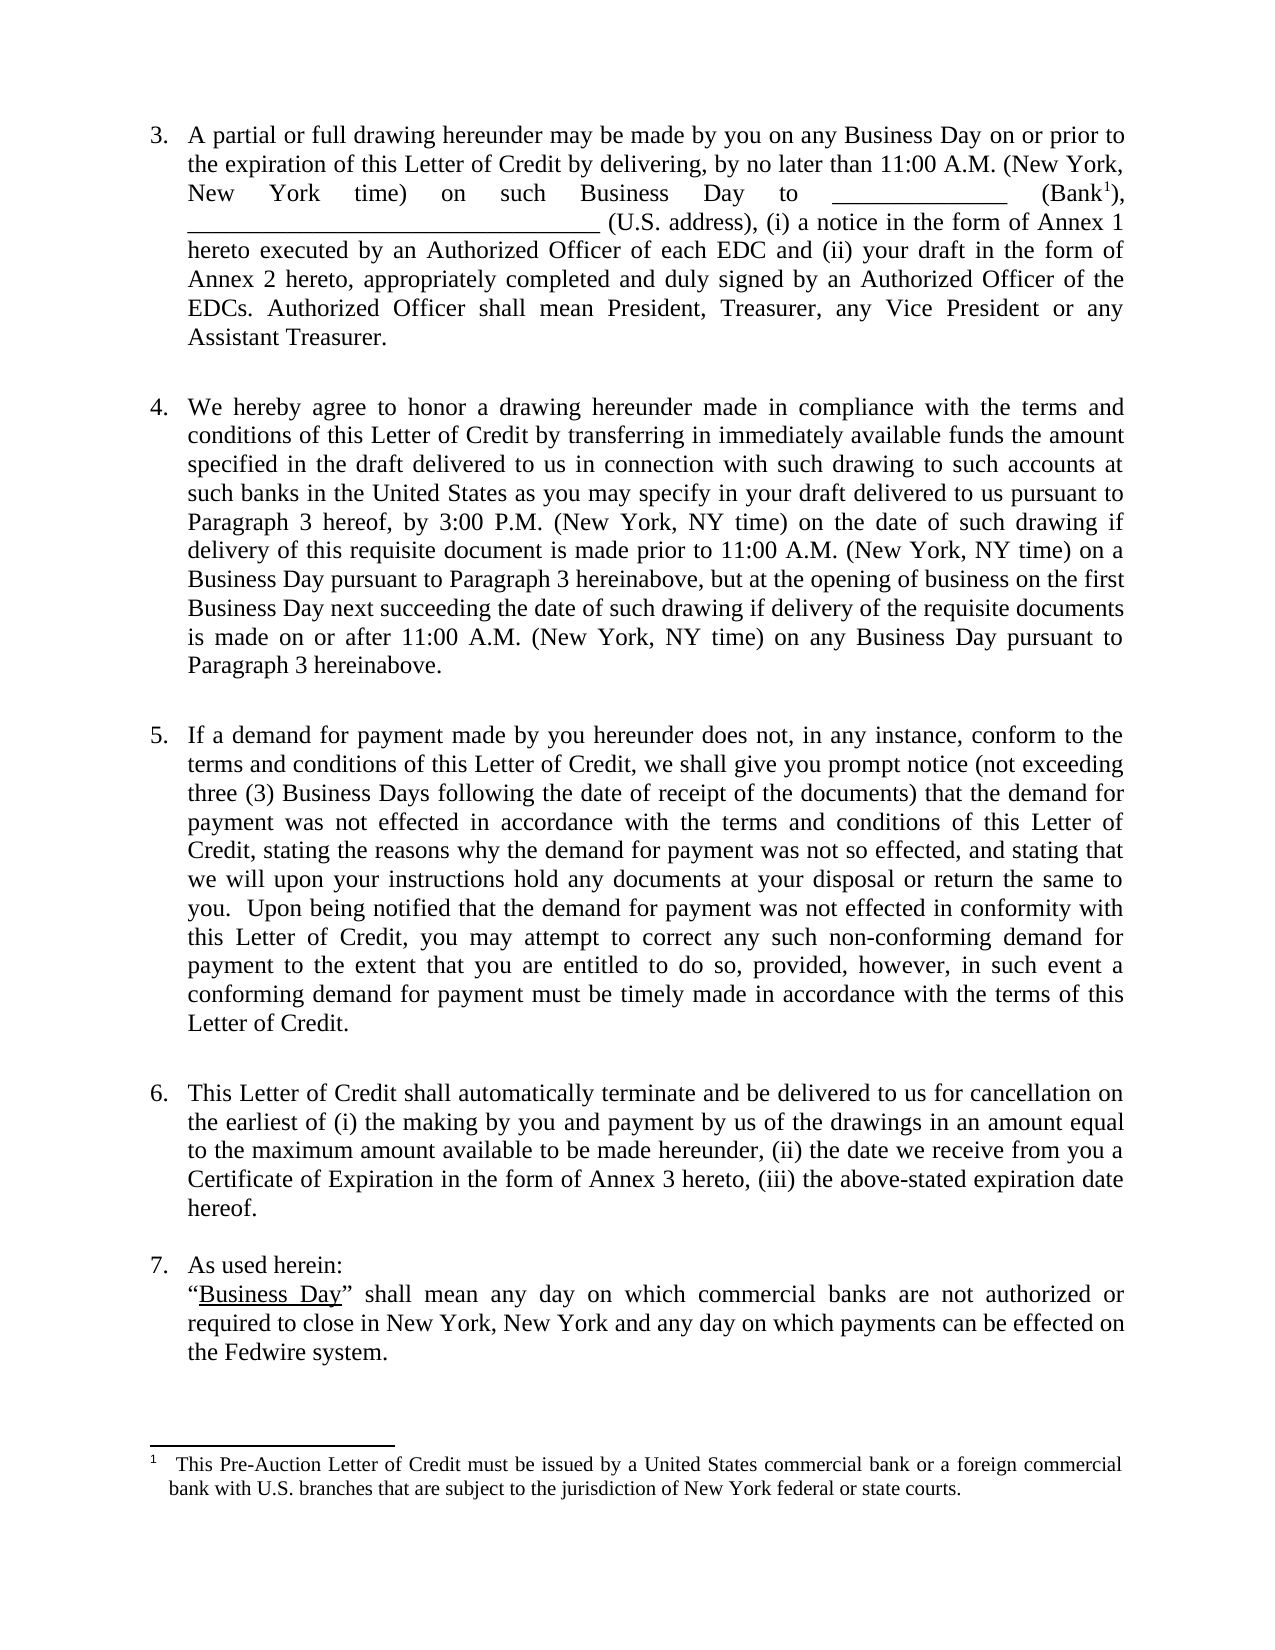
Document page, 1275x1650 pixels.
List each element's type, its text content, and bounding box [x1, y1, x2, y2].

list A partial or full drawing hereunder may be made by you on any Business Day on or prior to the expiration of this Letter of Credit by delivering, by no later than 11:00 A.M. (New York, New York time) on such Business Day to ______________ (Bank), _________________________________ (U.S. address), (i) a notice in the form of Annex 1 hereto executed by an Authorized Officer of each EDC and (ii) your draft in the form of Annex 2 hereto, appropriately completed and duly signed by an Authorized Officer of the EDCs. Authorized Officer shall mean President, Treasurer, any Vice President or any Assistant Treasurer. [150, 120, 1125, 350]
text “Business Day” shall mean any day on which commercial banks are not authorized or required to close in and any day on which payments can be effected on the Fedwire system. [187, 1279, 1125, 1365]
list This Letter of Credit shall automatically terminate and be delivered to us for cancellation on the earliest of (i) the making by you and payment by us of the drawings in an amount equal to the maximum amount available to be made hereunder, (ii) the date we receive from you a Certificate of Expiration in the form of Annex 3 hereto, (iii) the above-stated expiration date hereof. [150, 1078, 1125, 1222]
list If a demand for payment made by you hereunder does not, in any instance, conform to the terms and conditions of this Letter of Credit, we shall give you prompt notice (not exceeding three (3) Business Days following the date of receipt of the documents) that the demand for payment was not effected in accordance with the terms and conditions of this Letter of Credit, stating the reasons why the demand for payment was not so effected, and stating that we will upon your instructions hold any documents at your disposal or return the same to you. Upon being notified that the demand for payment was not effected in conformity with this Letter of Credit, you may attempt to correct any such non-conforming demand for payment to the extent that you are entitled to do so, provided, however, in such event a conforming demand for payment must be timely made in accordance with the terms of this Letter of Credit. [150, 720, 1125, 1037]
list As used herein: [150, 1250, 1125, 1279]
list We hereby agree to honor a drawing hereunder made in compliance with the terms and conditions of this Letter of Credit by transferring in immediately available funds the amount specified in the draft delivered to us in connection with such drawing to such accounts at such banks in the United States as you may specify in your draft delivered to us pursuant to Paragraph 3 hereof, by 3:00 P.M. (New York, NY time) on the date of such drawing if delivery of this requisite document is made prior to 11:00 A.M. (New York, NY time) on a Business Day pursuant to Paragraph 3 hereinabove, but at the opening of business on the first Business Day next succeeding the date of such drawing if delivery of the requisite documents is made on or after 11:00 A.M. (New York, NY time) on any Business Day pursuant to Paragraph 3 hereinabove. [150, 392, 1125, 679]
